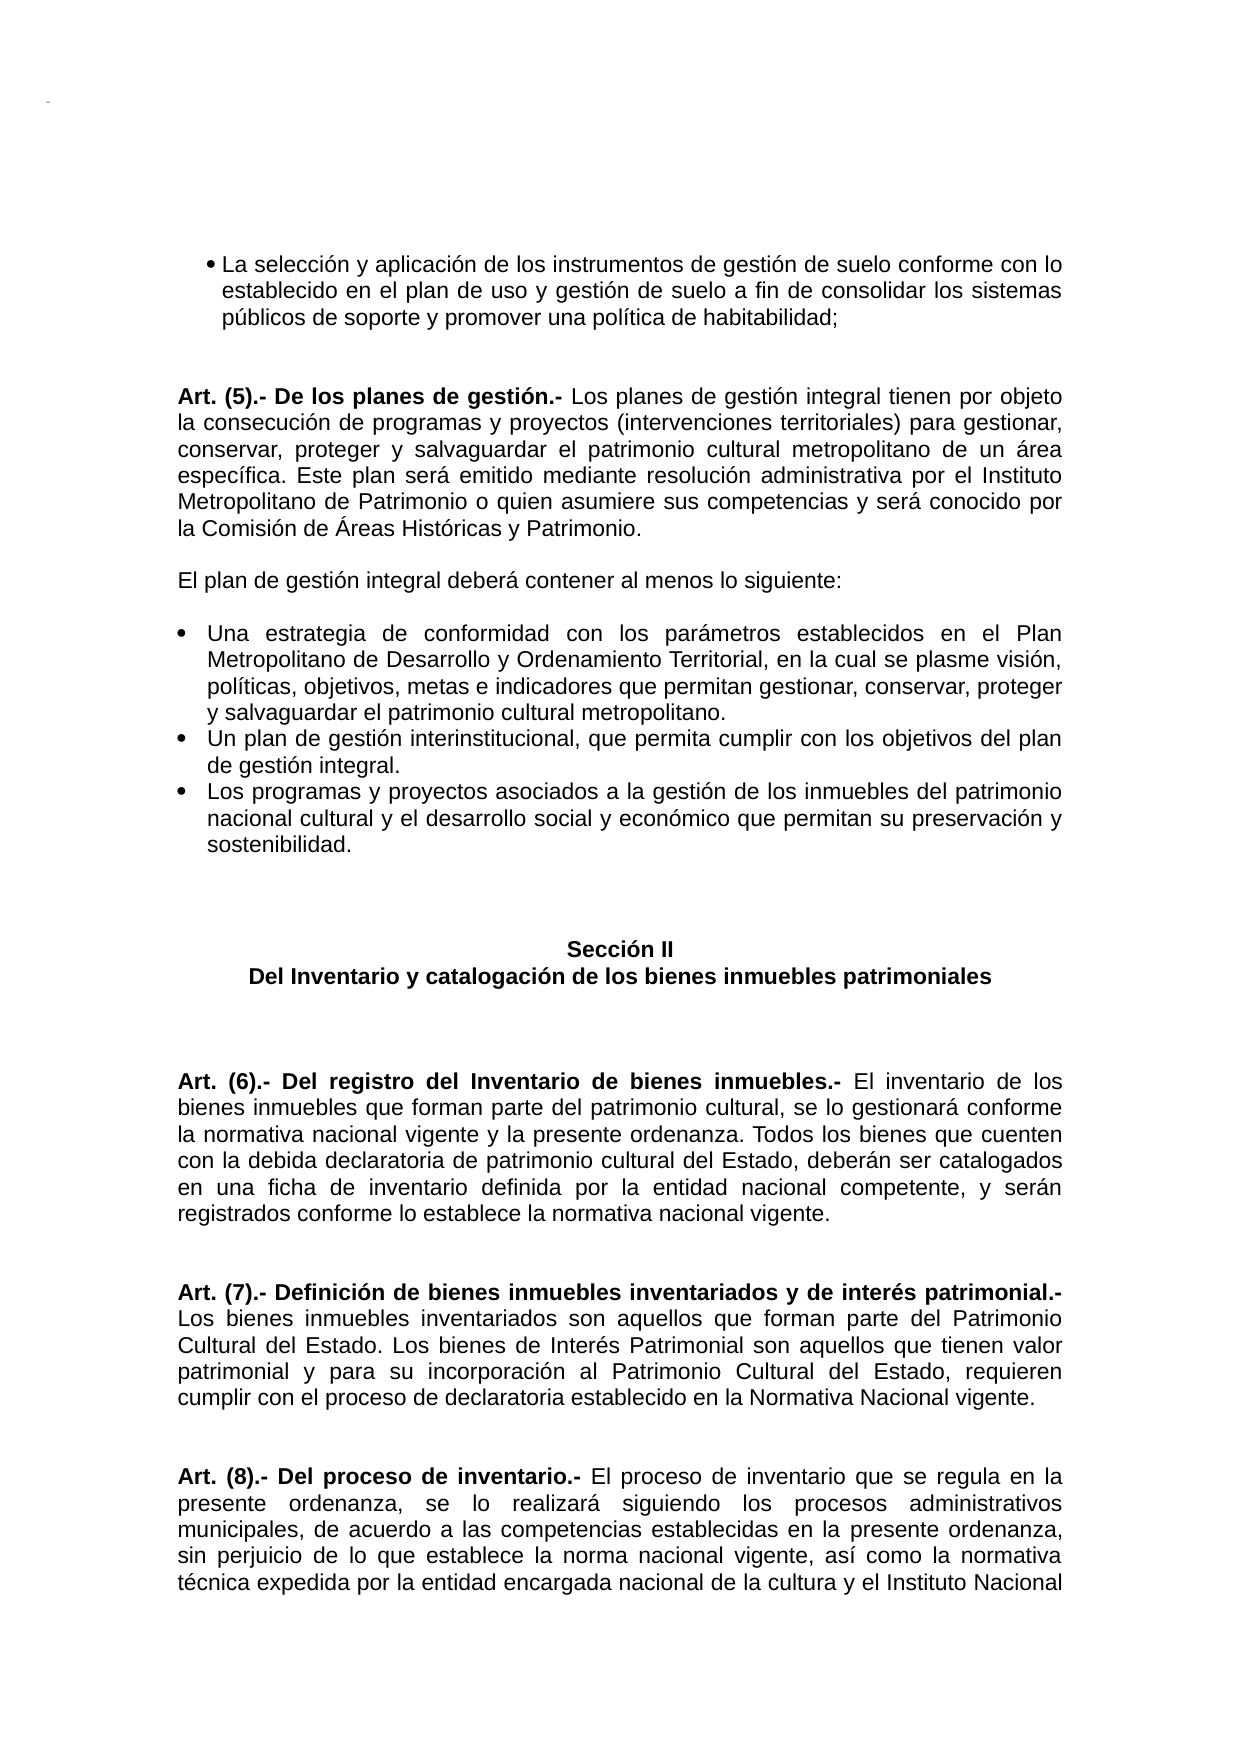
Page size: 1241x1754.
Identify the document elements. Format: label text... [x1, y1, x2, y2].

list Un plan de gestión interinstitucional, que permita cumplir con los objetivos del plan de gestión integral. [177, 725, 1063, 778]
text Del Inventario y catalogación de los bienes inmuebles patrimoniales [177, 963, 1063, 989]
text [177, 1463, 1063, 1595]
text El plan de gestión integral deberá contener al menos lo siguiente: [177, 567, 1063, 594]
text Art. (6).- Del registro del Inventario de bienes inmuebles.- El inventario de los bienes inmuebles que forman parte del patrimonio cultural, se lo gestionará conforme la normativa nacional vigente y la presente ordenanza. Todos los bienes que cuenten con la debida declaratoria de patrimonio cultural del Estado, deberán ser catalogados en una ficha de inventario definida por la entidad nacional competente, y serán registrados conforme lo establece la normativa nacional vigente. [177, 1068, 1063, 1226]
list La selección y aplicación de los instrumentos de gestión de suelo conforme con lo establecido en el plan de uso y gestión de suelo a fin de consolidar los sistemas públicos de soporte y promover una política de habitabilidad; [207, 251, 1063, 330]
list Una estrategia de conformidad con los parámetros establecidos en el Plan Metropolitano de Desarrollo y Ordenamiento Territorial, en la cual se plasme visión, políticas, objetivos, metas e indicadores que permitan gestionar, conservar, proteger y salvaguardar el patrimonio cultural metropolitano. [177, 620, 1063, 725]
list Los programas y proyectos asociados a la gestión de los inmuebles del patrimonio nacional cultural y el desarrollo social y económico que permitan su preservación y sostenibilidad. [177, 778, 1063, 857]
text Art. (5).- De los planes de gestión.- Los planes de gestión integral tienen por objeto la consecución de programas y proyectos (intervenciones territoriales) para gestionar, conservar, proteger y salvaguardar el patrimonio cultural metropolitano de un área específica. Este plan será emitido mediante resolución administrativa por el Instituto Metropolitano de Patrimonio o quien asumiere sus competencias y será conocido por la Comisión de Áreas Históricas y Patrimonio. [177, 383, 1063, 541]
text Sección II [177, 936, 1063, 963]
text Art. (7).- Definición de bienes inmuebles inventariados y de interés patrimonial.- Los bienes inmuebles inventariados son aquellos que forman parte del Patrimonio Cultural del Estado. Los bienes de Interés Patrimonial son aquellos que tienen valor patrimonial y para su incorporación al Patrimonio Cultural del Estado, requieren cumplir con el proceso de declaratoria establecido en la Normativa Nacional vigente. [177, 1279, 1063, 1411]
